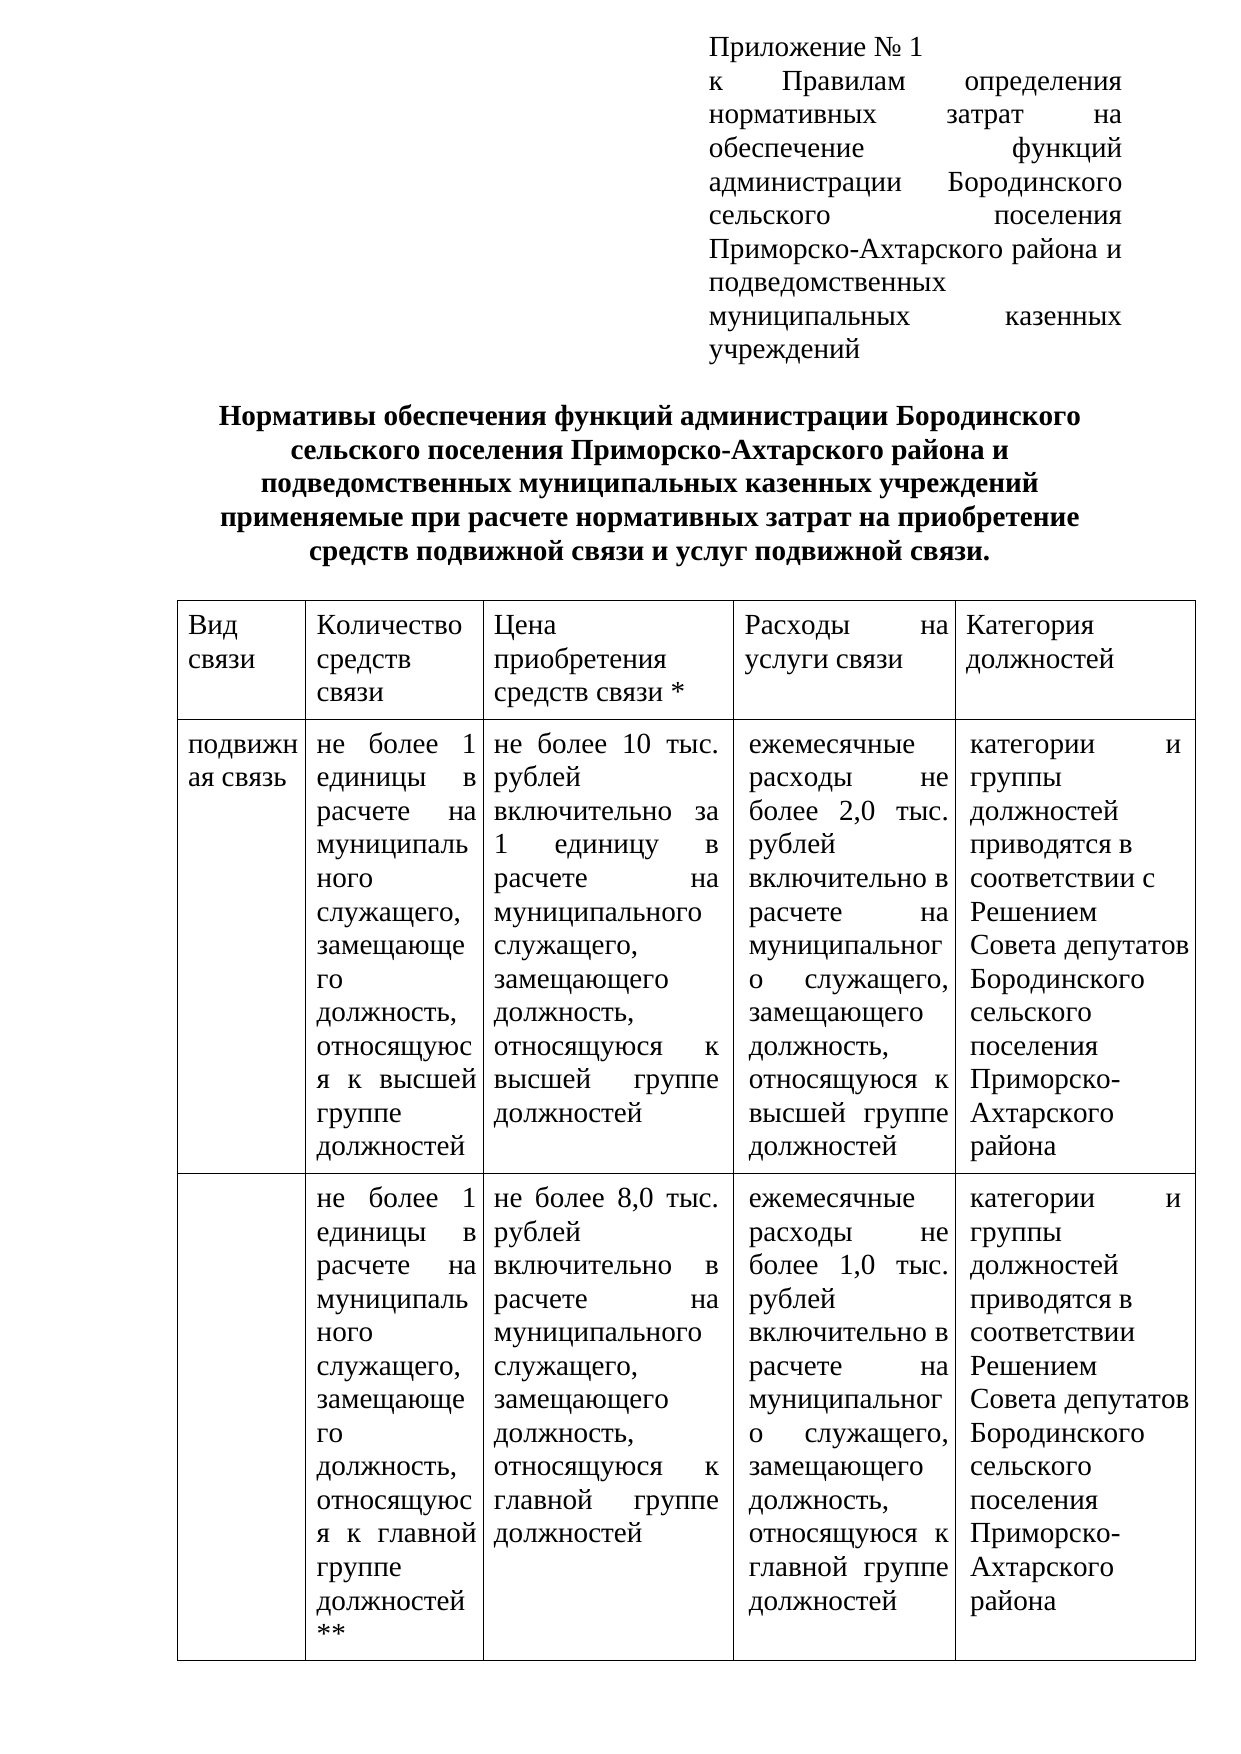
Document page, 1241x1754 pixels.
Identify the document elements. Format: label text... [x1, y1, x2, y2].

table_cell не более 8,0 тыс. рублей включительно в расчете на муниципального служащего, замещающего должность, относящуюся к главной группе должностей [484, 1174, 733, 1660]
table_cell ежемесячные расходы не более 2,0 тыс. рублей включительно в расчете на муниципального служащего, замещающего должность, относящуюся к высшей группе должностей [734, 720, 955, 1173]
table_header Категория должностей [956, 601, 1195, 718]
table_header Цена приобретения средств связи * [484, 601, 733, 718]
table_cell ежемесячные расходы не более 1,0 тыс. рублей включительно в расчете на муниципального служащего, замещающего должность, относящуюся к главной группе должностей [734, 1174, 955, 1660]
table_cell подвижная связь [178, 720, 305, 1173]
table_cell не более 10 тыс. рублей включительно за 1 единицу в расчете на муниципального служащего, замещающего должность, относящуюся к высшей группе должностей [484, 720, 733, 1173]
table_cell не более 1 единицы в расчете на муниципального служащего, замещающего должность, относящуюся к главной группе должностей** [306, 1174, 483, 1660]
table_cell не более 1 единицы в расчете на муниципального служащего, замещающего должность, относящуюся к высшей группе должностей [306, 720, 483, 1173]
text Нормативы обеспечения функций администрации Бородинского сельского поселения Приморско-Ахтарского района и подведомственных муниципальных казенных учреждений применяемые при расчете нормативных затрат на приобретение средств подвижной связи и услуг подвижной связи. [177, 398, 1122, 566]
table_cell [178, 1174, 305, 1660]
table_header Расходы на услуги связи [734, 601, 955, 718]
text Приложение № 1 [709, 29, 1122, 63]
table_header Количество средств связи [306, 601, 483, 718]
text к Правилам определения нормативных затрат на обеспечение функций администрации Бородинского сельского поселения Приморско-Ахтарского района и подведомственных муниципальных казенных учреждений [709, 63, 1122, 365]
table_header Вид связи [178, 601, 305, 718]
table_cell категории и группы должностей приводятся в соответствии с Решением Совета депутатов Бородинского сельского поселения Приморско-Ахтарского района [956, 720, 1195, 1173]
table_cell категории и группы должностей приводятся в соответствии Решением Совета депутатов Бородинского сельского поселения Приморско-Ахтарского района [956, 1174, 1195, 1660]
